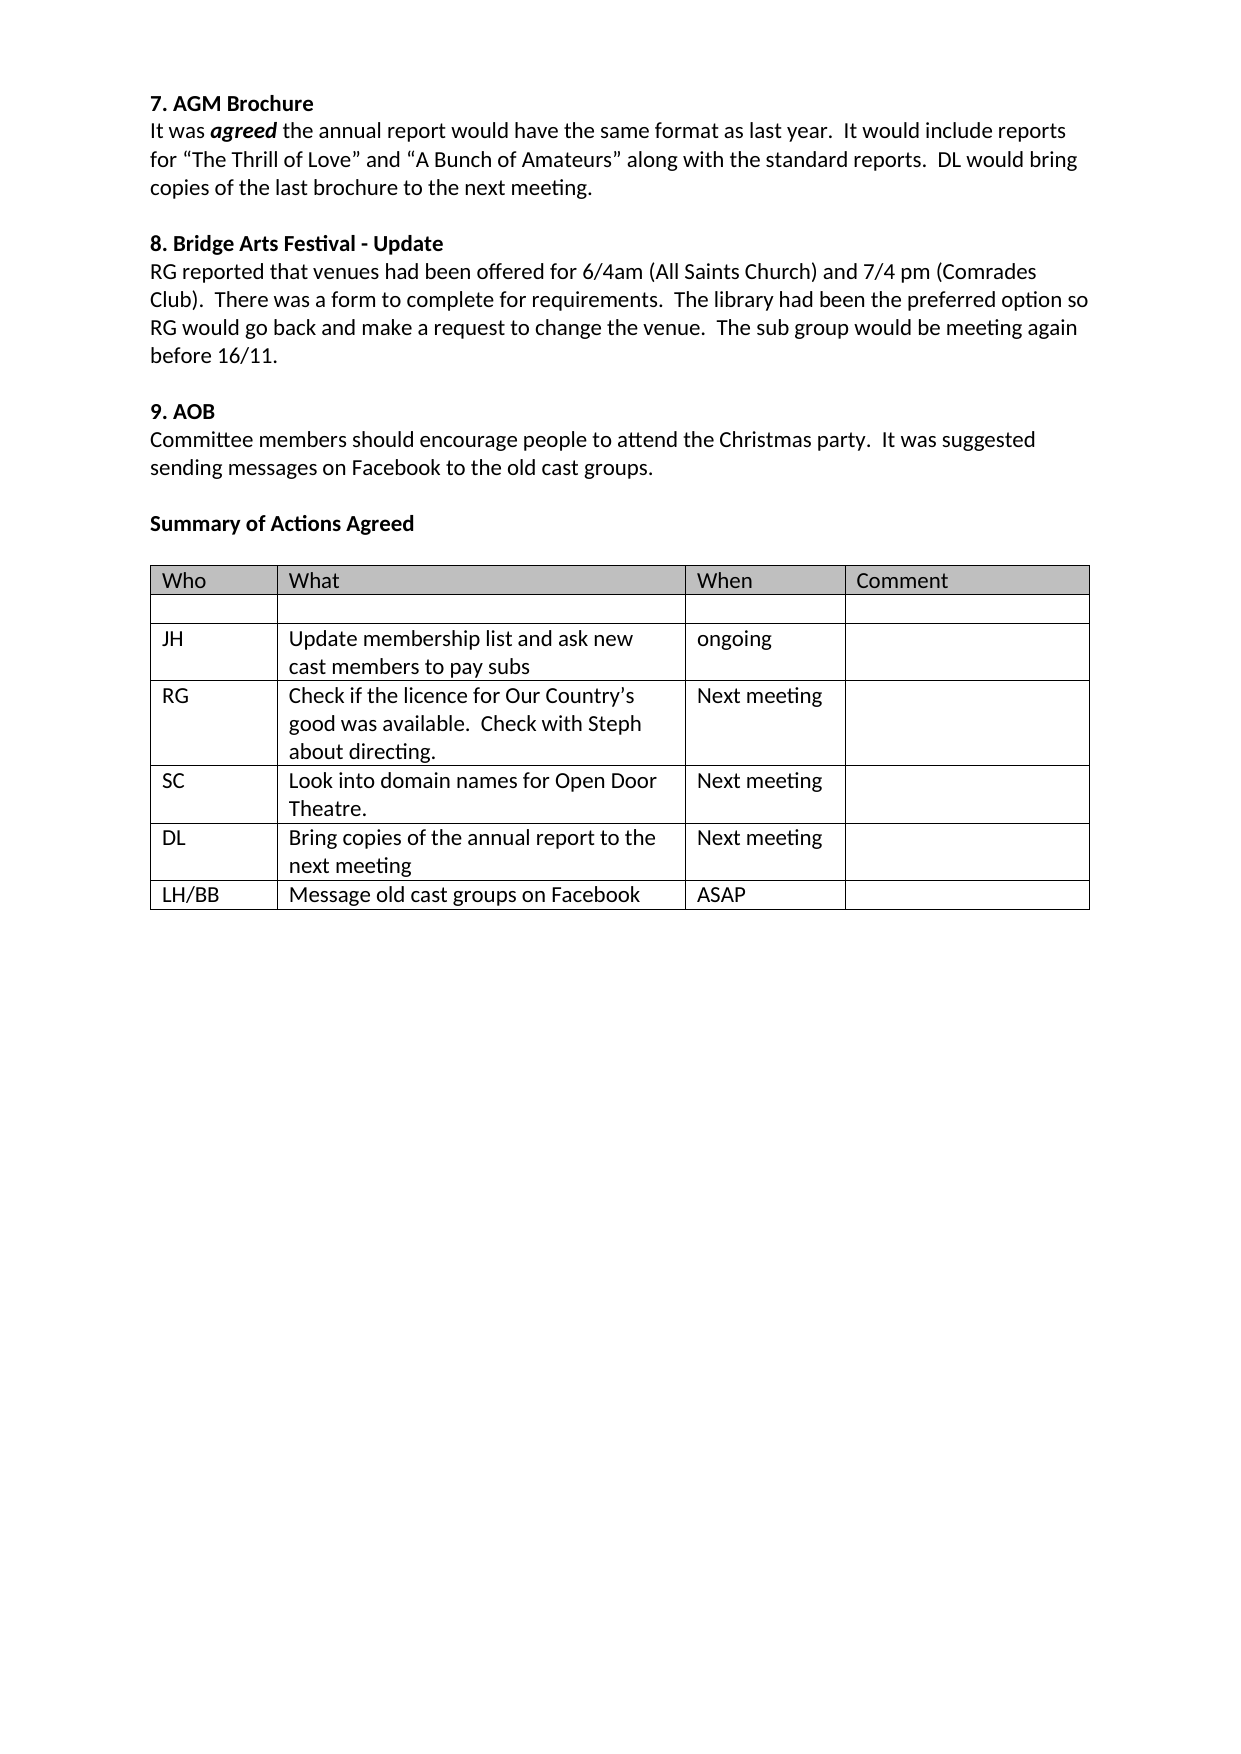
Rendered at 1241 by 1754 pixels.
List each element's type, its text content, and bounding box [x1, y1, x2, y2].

text Committee members should encourage people to attend the Christmas party. It was suggested sending messages on Facebook to the old cast groups. [150, 425, 1090, 481]
table_cell ongoing [686, 624, 845, 680]
table_cell Next meeting [686, 681, 845, 765]
table_cell RG [151, 681, 277, 765]
table_cell [846, 881, 1089, 908]
text RG reported that venues had been offered for 6/4am (All Saints Church) and 7/4 pm (Comrades Club). There was a form to complete for requirements. The library had been the preferred option so RG would go back and make a request to change the venue. The sub group would be meeting again before 16/11. [150, 257, 1090, 369]
table_header What [278, 566, 685, 594]
table_cell [846, 766, 1089, 822]
table_cell [846, 595, 1089, 623]
table_header Who [151, 566, 277, 594]
text 7. AGM Brochure [150, 89, 1090, 117]
table_cell [278, 595, 685, 623]
table_cell SC [151, 766, 277, 822]
table_cell [846, 624, 1089, 680]
text Summary of Actions Agreed [150, 509, 1090, 537]
table_cell Check if the licence for Our Country’s good was available. Check with Steph about directing. [278, 681, 685, 765]
table_cell Next meeting [686, 766, 845, 822]
table_cell Message old cast groups on Facebook [278, 881, 685, 908]
table_cell DL [151, 824, 277, 879]
table_cell ASAP [686, 881, 845, 908]
table_cell [846, 824, 1089, 879]
table_header Comment [846, 566, 1089, 594]
table_cell Next meeting [686, 824, 845, 879]
table_header When [686, 566, 845, 594]
table_cell Look into domain names for Open Door Theatre. [278, 766, 685, 822]
table_cell [151, 595, 277, 623]
table_cell JH [151, 624, 277, 680]
text 8. Bridge Arts Festival - Update [150, 229, 1090, 257]
table_cell [686, 595, 845, 623]
table_cell Bring copies of the annual report to the next meeting [278, 824, 685, 879]
text 9. AOB [150, 397, 1090, 425]
text It was agreed the annual report would have the same format as last year. It would include reports for “The Thrill of Love” and “A Bunch of Amateurs” along with the standard reports. DL would bring copies of the last brochure to the next meeting. [150, 117, 1090, 201]
table_cell [846, 681, 1089, 765]
table_cell LH/BB [151, 881, 277, 908]
table_cell Update membership list and ask new cast members to pay subs [278, 624, 685, 680]
